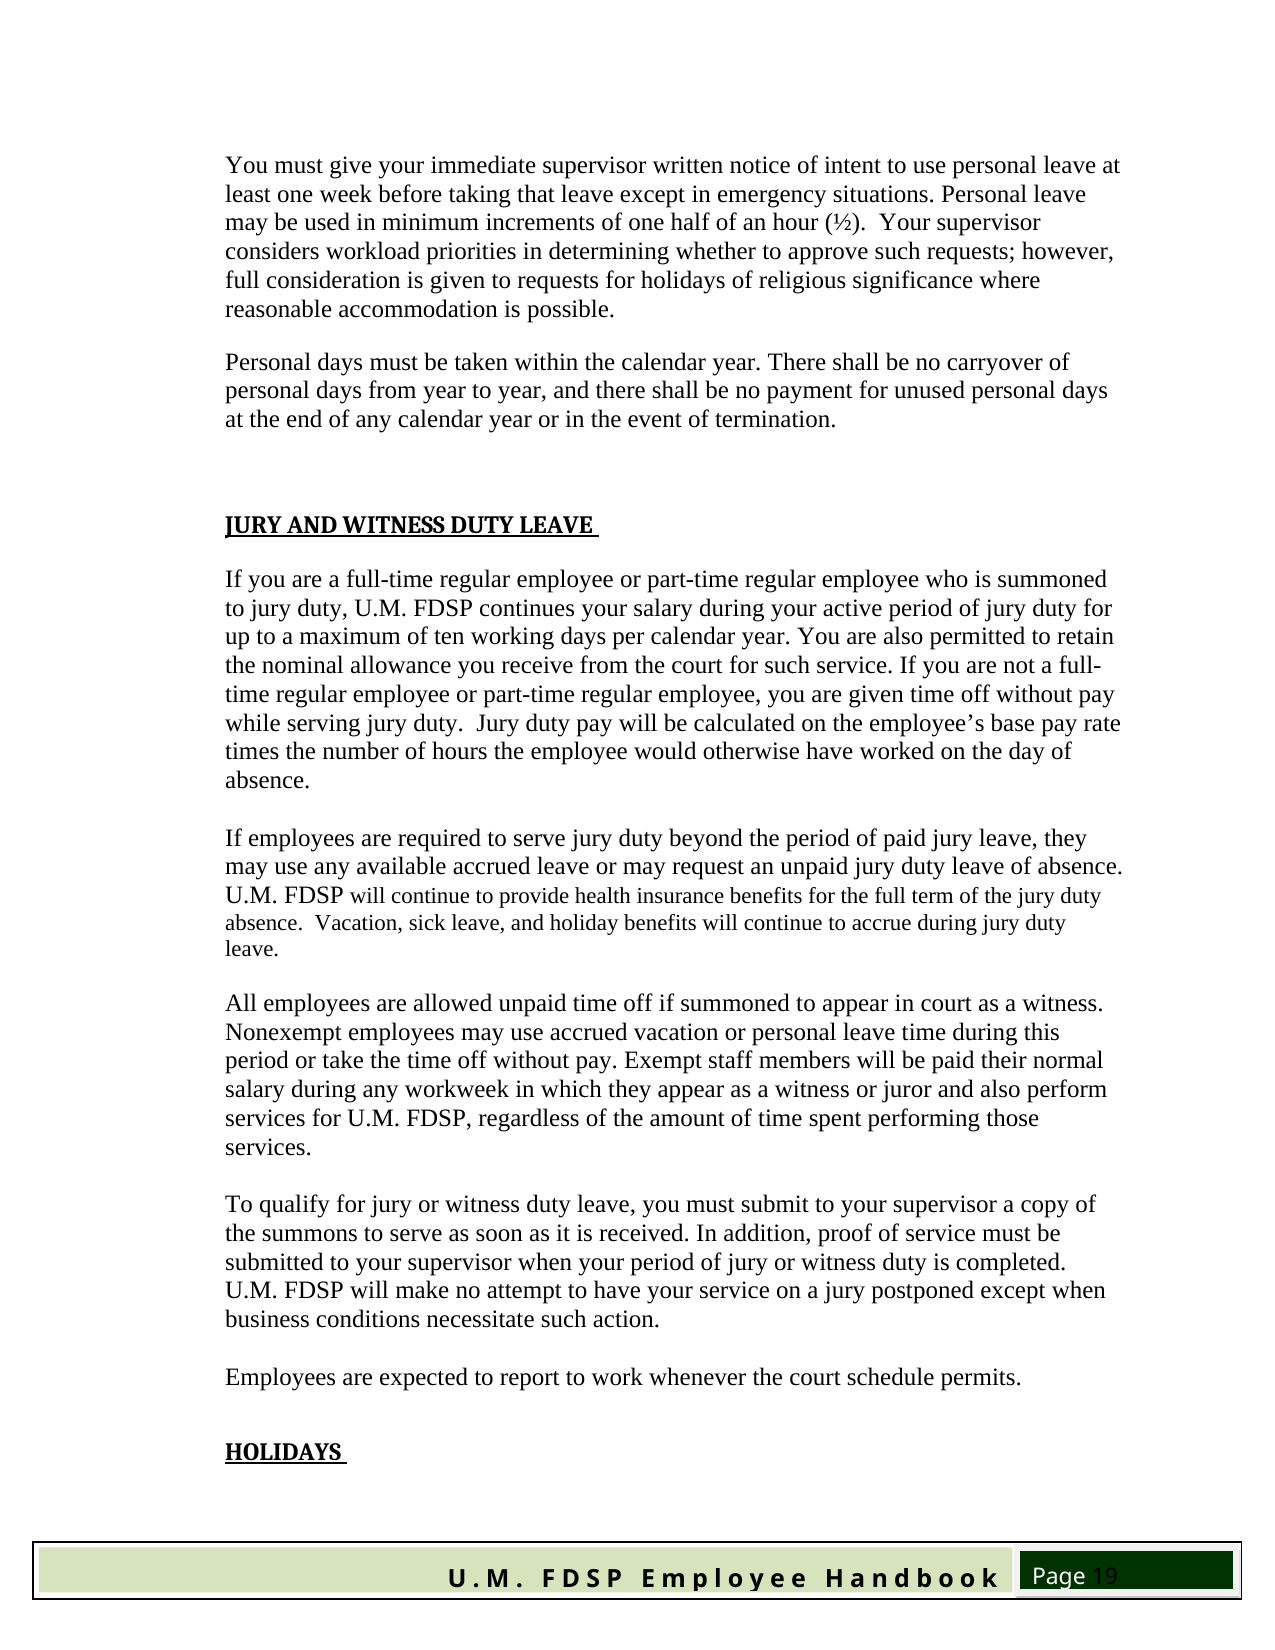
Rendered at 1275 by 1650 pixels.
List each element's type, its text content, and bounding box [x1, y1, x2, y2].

text To qualify for jury or witness duty leave, you must submit to your supervisor a copy of the summons to serve as soon as it is received. In addition, proof of service must be submitted to your supervisor when your period of jury or witness duty is completed. U.M. FDSP will make no attempt to have your service on a jury postponed except when business conditions necessitate such action. [225, 1189, 1125, 1333]
subtitle JURY AND WITNESS DUTY LEAVE [150, 511, 1125, 540]
text If you are a full-time regular employee or part-time regular employee who is summoned to jury duty, U.M. FDSP continues your salary during your active period of jury duty for up to a maximum of ten working days per calendar year. You are also permitted to retain the nominal allowance you receive from the court for such service. If you are not a full-time regular employee or part-time regular employee, you are given time off without pay while serving jury duty. Jury duty pay will be calculated on the employee’s base pay rate times the number of hours the employee would otherwise have worked on the day of absence. [225, 564, 1125, 794]
text Employees are expected to report to work whenever the court schedule permits. [150, 1362, 1125, 1391]
subtitle HOLIDAYS [150, 1438, 1125, 1466]
text If employees are required to serve jury duty beyond the period of paid jury leave, they may use any available accrued leave or may request an unpaid jury duty leave of absence. U.M. FDSP will continue to provide health insurance benefits for the full term of the jury duty absence. Vacation, sick leave, and holiday benefits will continue to accrue during jury duty leave. [225, 823, 1125, 962]
text Personal days must be taken within the calendar year. There shall be no carryover of personal days from year to year, and there shall be no payment for unused personal days at the end of any calendar year or in the event of termination. [225, 347, 1125, 433]
text You must give your immediate supervisor written notice of intent to use personal leave at least one week before taking that leave except in emergency situations. Personal leave may be used in minimum increments of one half of an hour (½). Your supervisor considers workload priorities in determining whether to approve such requests; however, full consideration is given to requests for holidays of religious significance where reasonable accommodation is possible. [225, 150, 1125, 322]
text All employees are allowed unpaid time off if summoned to appear in court as a witness. Nonexempt employees may use accrued vacation or personal leave time during this period or take the time off without pay. Exempt staff members will be paid their normal salary during any workweek in which they appear as a witness or juror and also perform services for U.M. FDSP, regardless of the amount of time spent performing those services. [225, 988, 1125, 1161]
